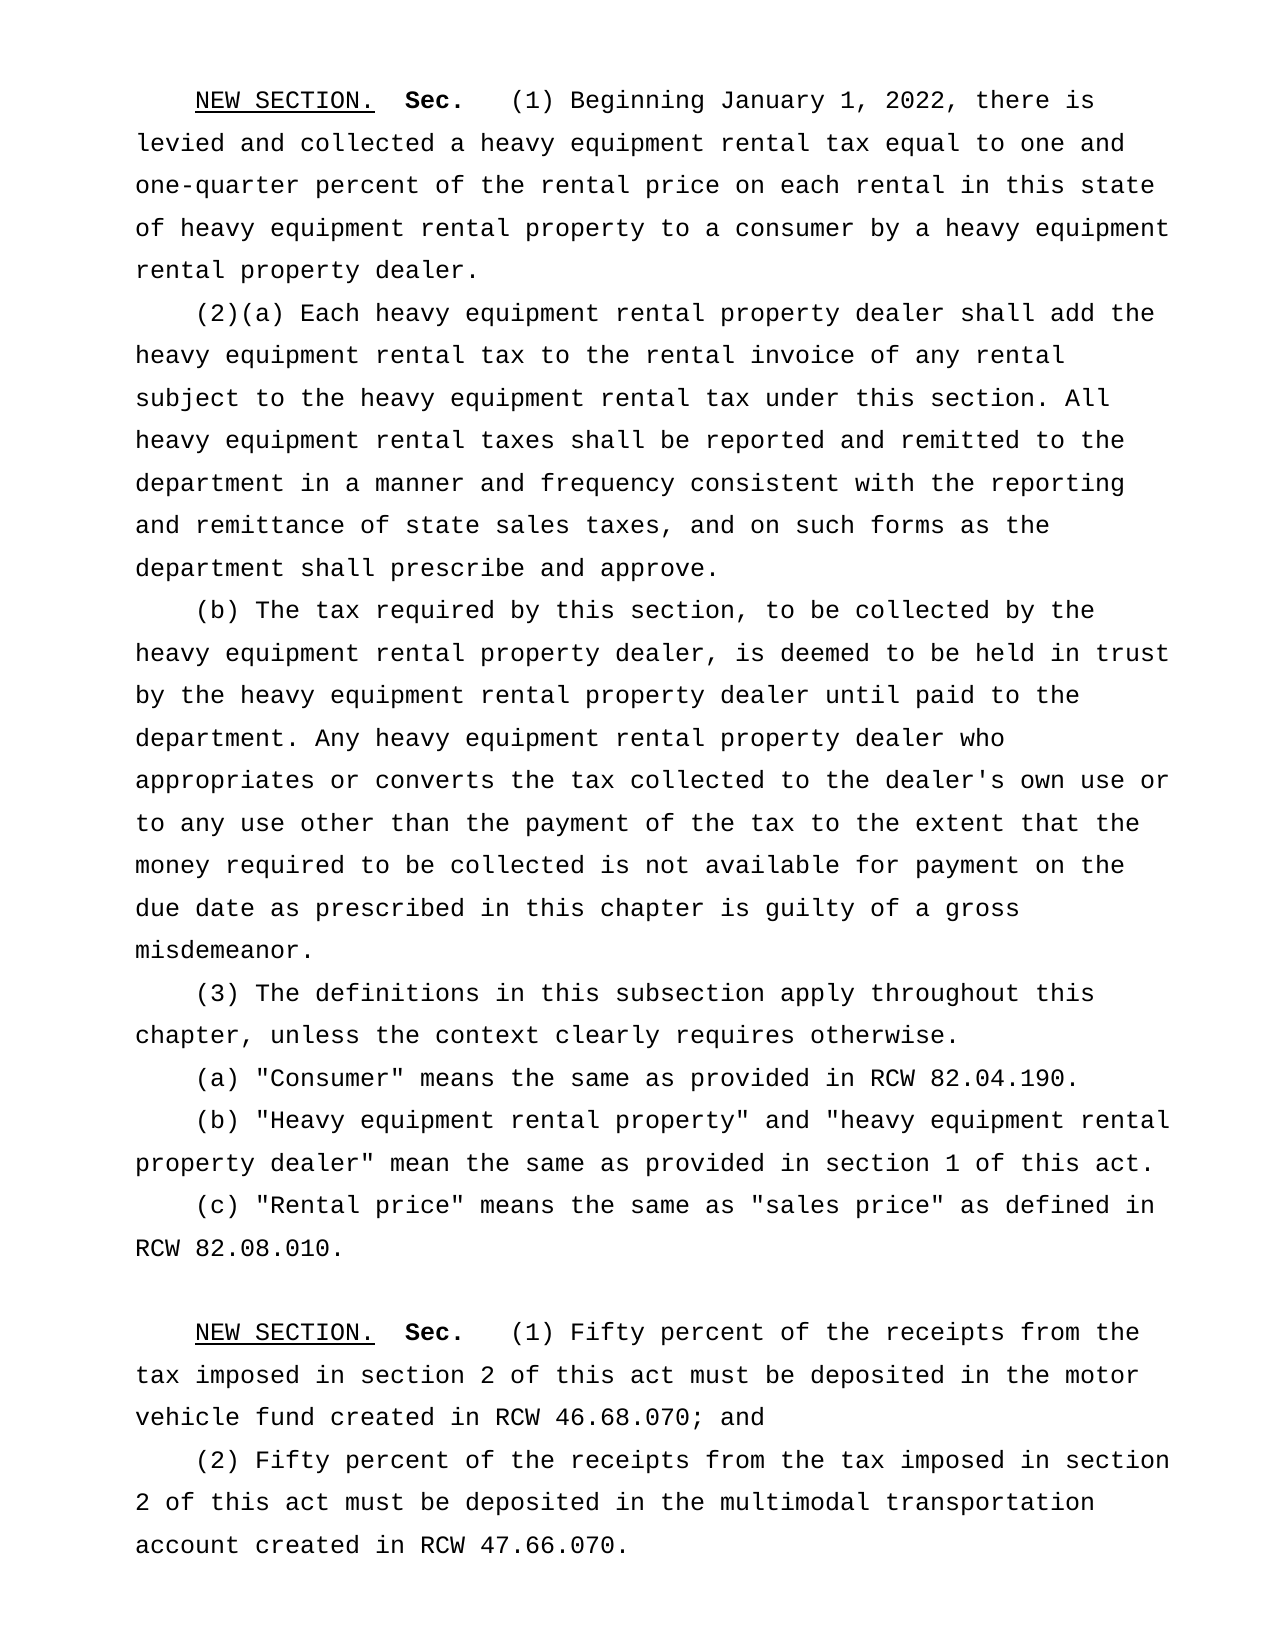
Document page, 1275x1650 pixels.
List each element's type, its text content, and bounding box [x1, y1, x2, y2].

text NEW SECTION. Sec. (1) Beginning January 1, 2022, there is levied and collected a heavy equipment rental tax equal to one and one-quarter percent of the rental price on each rental in this state of heavy equipment rental property to a consumer by a heavy equipment rental property dealer. [135, 75, 1170, 287]
text (a) "Consumer" means the same as provided in RCW 82.04.190. [135, 1052, 1170, 1095]
text (b) The tax required by this section, to be collected by the heavy equipment rental property dealer, is deemed to be held in trust by the heavy equipment rental property dealer until paid to the department. Any heavy equipment rental property dealer who appropriates or converts the tax collected to the dealer's own use or to any use other than the payment of the tax to the extent that the money required to be collected is not available for payment on the due date as prescribed in this chapter is guilty of a gross misdemeanor. [135, 585, 1170, 967]
text (3) The definitions in this subsection apply throughout this chapter, unless the context clearly requires otherwise. [135, 967, 1170, 1052]
text (2)(a) Each heavy equipment rental property dealer shall add the heavy equipment rental tax to the rental invoice of any rental subject to the heavy equipment rental tax under this section. All heavy equipment rental taxes shall be reported and remitted to the department in a manner and frequency consistent with the reporting and remittance of state sales taxes, and on such forms as the department shall prescribe and approve. [135, 287, 1170, 585]
text NEW SECTION. Sec. (1) Fifty percent of the receipts from the tax imposed in section 2 of this act must be deposited in the motor vehicle fund created in RCW 46.68.070; and [135, 1307, 1170, 1434]
text (2) Fifty percent of the receipts from the tax imposed in section 2 of this act must be deposited in the multimodal transportation account created in RCW 47.66.070. [135, 1434, 1170, 1562]
text (c) "Rental price" means the same as "sales price" as defined in RCW 82.08.010. [135, 1180, 1170, 1265]
text (b) "Heavy equipment rental property" and "heavy equipment rental property dealer" mean the same as provided in section 1 of this act. [135, 1095, 1170, 1180]
